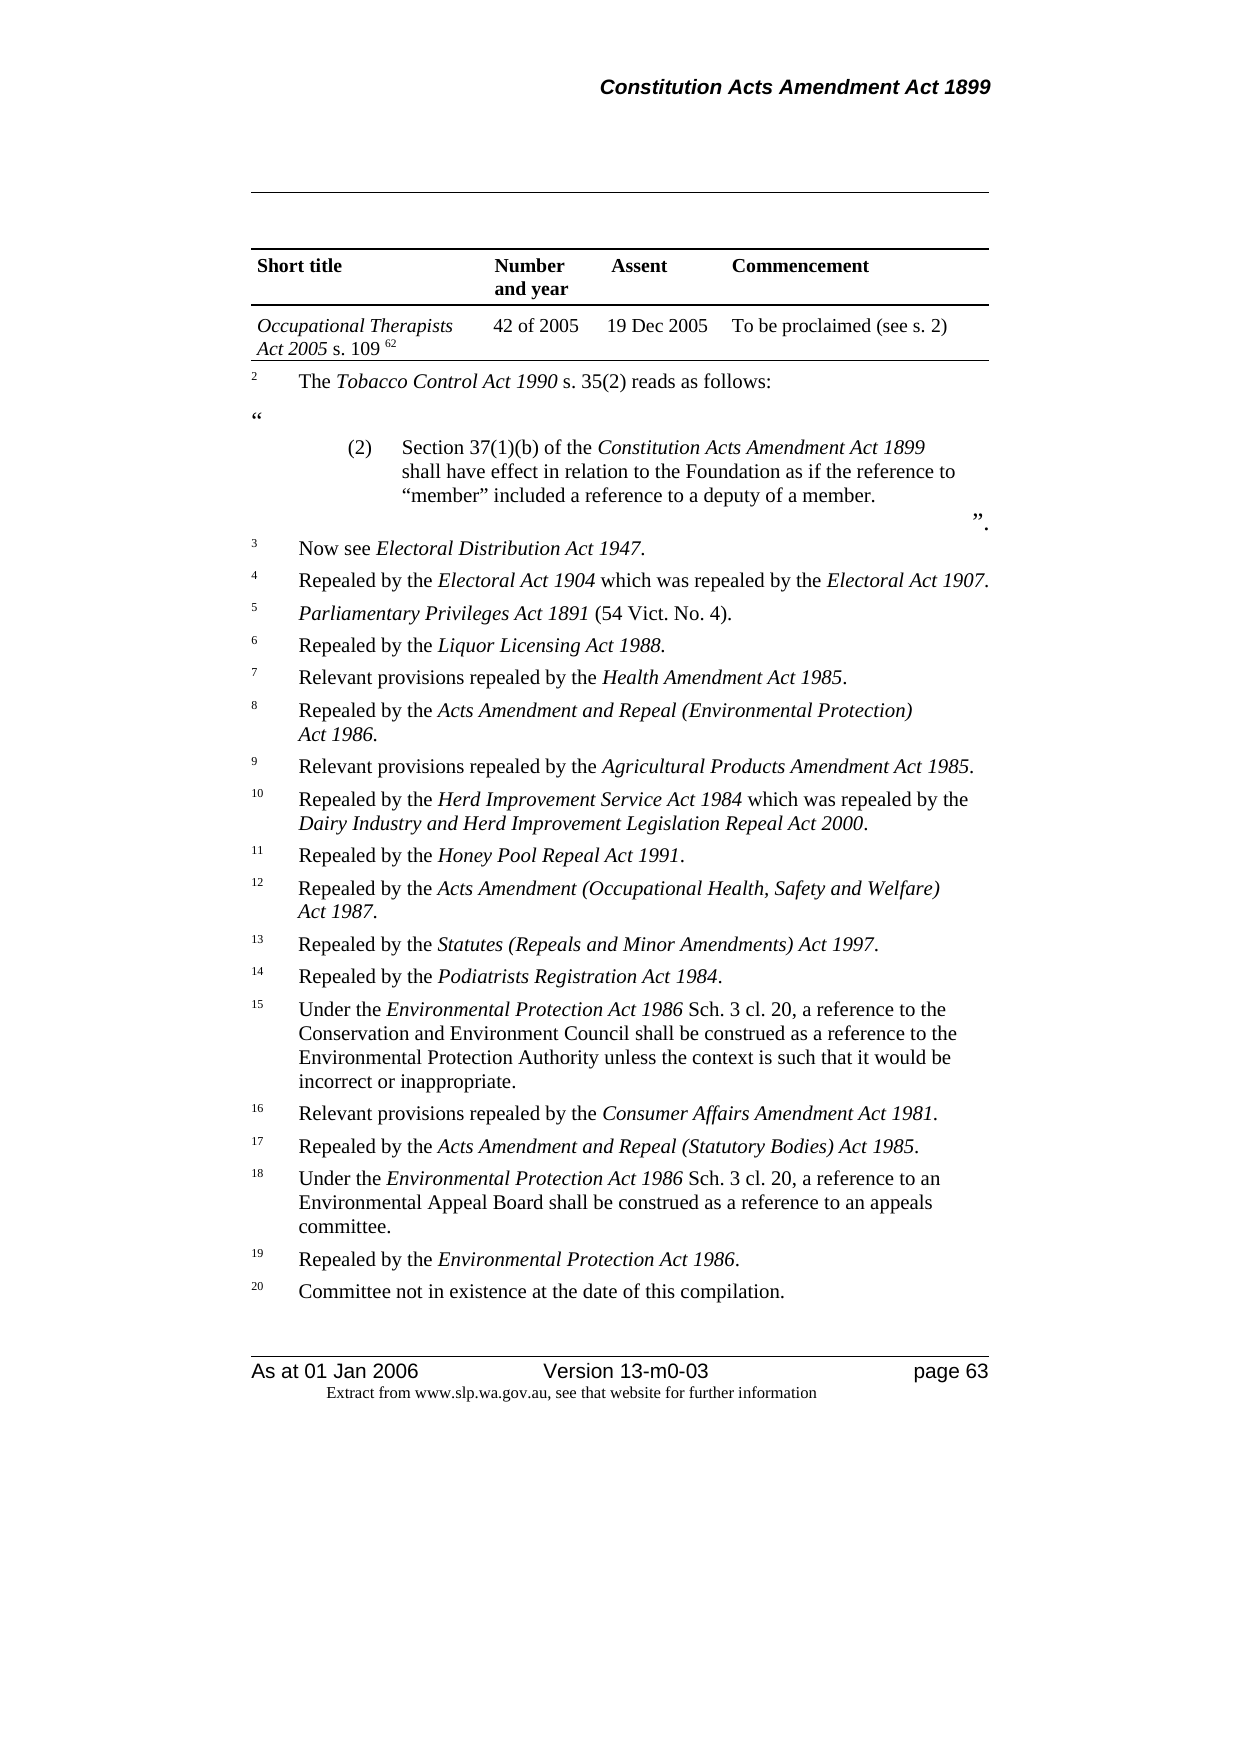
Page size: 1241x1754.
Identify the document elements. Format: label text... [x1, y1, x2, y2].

text 12 Repealed by the Acts Amendment (Occupational Health, Safety and Welfare) Act 1987. [251, 875, 989, 923]
text 8 Repealed by the Acts Amendment and Repeal (Environmental Protection) Act 1986. [251, 698, 989, 746]
table_cell To be proclaimed (see s. 2) [726, 306, 989, 360]
text 10 Repealed by the Herd Improvement Service Act 1984 which was repealed by the Dairy Industry and Herd Improvement Legislation Repeal Act 2000. [251, 787, 989, 835]
text “ [251, 406, 989, 435]
text 14 Repealed by the Podiatrists Registration Act 1984. [251, 964, 989, 988]
text 17 Repealed by the Acts Amendment and Repeal (Statutory Bodies) Act 1985. [251, 1134, 989, 1158]
text 13 Repealed by the Statutes (Repeals and Minor Amendments) Act 1997. [251, 932, 989, 956]
text 3 Now see Electoral Distribution Act 1947. [251, 536, 989, 560]
text 5 Parliamentary Privileges Act 1891 (54 Vict. No. 4). [251, 601, 989, 624]
text 2 The Tobacco Control Act 1990 s. 35(2) reads as follows: [251, 369, 989, 393]
text 16 Relevant provisions repealed by the Consumer Affairs Amendment Act 1981. [251, 1101, 989, 1125]
table_header Assent [605, 250, 726, 304]
text 7 Relevant provisions repealed by the Health Amendment Act 1985. [251, 665, 989, 689]
table_header Commencement [726, 250, 989, 304]
text 20 Committee not in existence at the date of this compilation. [251, 1279, 989, 1303]
text (2) Section 37(1)(b) of the Constitution Acts Amendment Act 1899 shall have effect in relation to the Foundation as if the reference to “member” included a reference to a deputy of a member. [313, 435, 960, 507]
text 6 Repealed by the Liquor Licensing Act 1988. [251, 633, 989, 657]
table_cell 42 of 2005 [487, 306, 601, 360]
text 4 Repealed by the Electoral Act 1904 which was repealed by the Electoral Act 1907. [251, 568, 989, 592]
text 11 Repealed by the Honey Pool Repeal Act 1991. [251, 843, 989, 867]
text ”. [251, 507, 989, 536]
text 9 Relevant provisions repealed by the Agricultural Products Amendment Act 1985. [251, 754, 989, 778]
text 18 Under the Environmental Protection Act 1986 Sch. 3 cl. 20, a reference to an Environmental Appeal Board shall be construed as a reference to an appeals committee. [251, 1166, 989, 1238]
table_header Short title [251, 250, 488, 304]
table_header Number and year [489, 250, 605, 304]
table_cell 19 Dec 2005 [601, 306, 726, 360]
text 19 Repealed by the Environmental Protection Act 1986. [251, 1247, 989, 1271]
table_cell Occupational Therapists Act 2005 s. 109 62 [251, 306, 487, 360]
text 15 Under the Environmental Protection Act 1986 Sch. 3 cl. 20, a reference to the Conservation and Environment Council shall be construed as a reference to the Environmental Protection Authority unless the context is such that it would be incorrect or inappropriate. [251, 997, 989, 1093]
